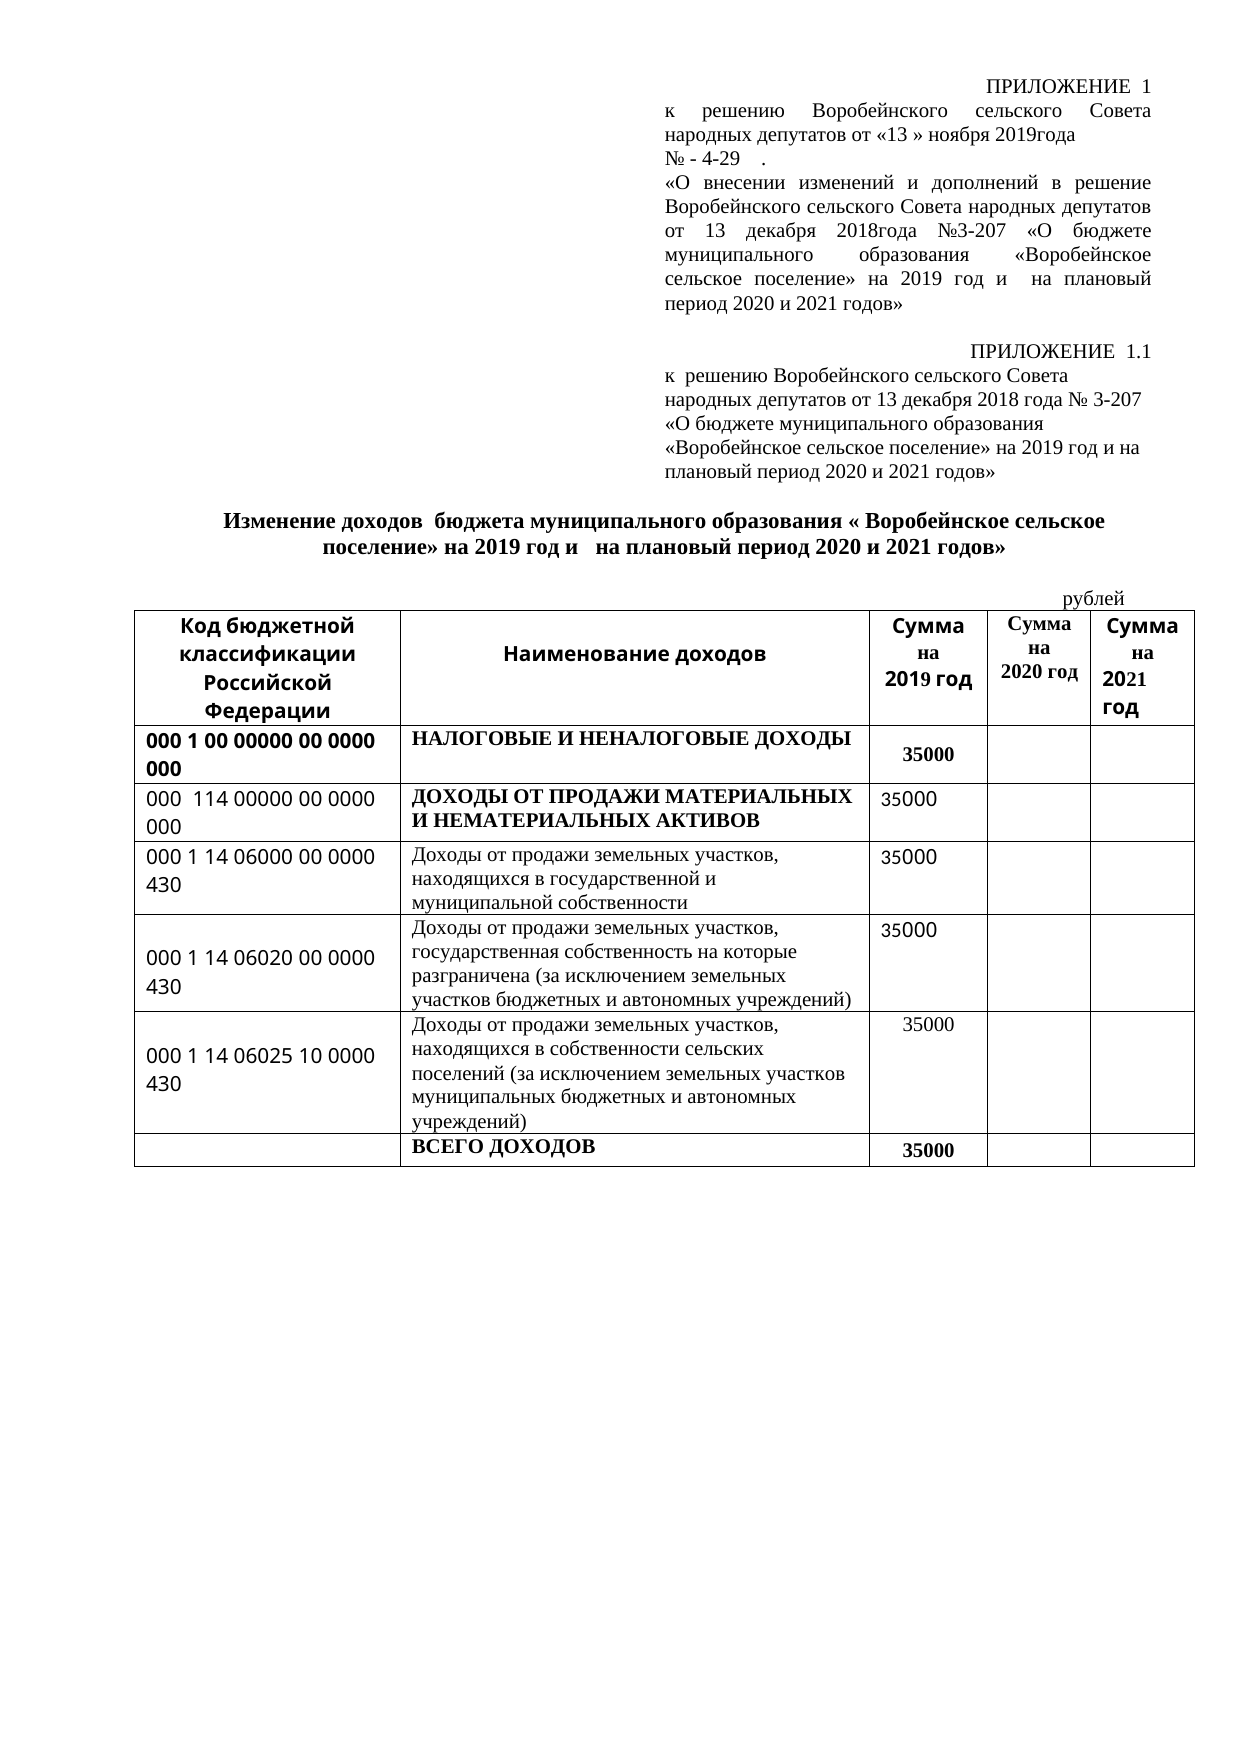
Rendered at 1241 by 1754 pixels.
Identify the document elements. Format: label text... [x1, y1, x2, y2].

text к решению Воробейнского сельского Совета народных депутатов от «13 » ноября 2019года [664, 98, 1152, 146]
text к решению Воробейнского сельского Совета народных депутатов от 13 декабря 2018 года № 3-207 «О бюджете муниципального образования «Воробейнское сельское поселение» на 2019 год и на плановый период 2020 и 2021 годов» [664, 363, 1152, 483]
table_header Наименование доходов [401, 611, 869, 725]
table_cell [1091, 1012, 1194, 1133]
table_cell ДОХОДЫ ОТ ПРОДАЖИ МАТЕРИАЛЬНЫХ И НЕМАТЕРИАЛЬНЫХ АКТИВОВ [401, 784, 869, 841]
table_cell 35000 [870, 842, 987, 914]
table_cell 35000 [870, 726, 987, 783]
text ПРИЛОЖЕНИЕ 1.1 [177, 338, 1152, 363]
table_cell Доходы от продажи земельных участков, находящихся в государственной и муниципальной собственности [401, 842, 869, 914]
table_cell [988, 726, 1090, 783]
table_cell [135, 1134, 400, 1166]
table_cell [988, 1134, 1090, 1166]
table_cell 000 114 00000 00 0000 000 [135, 784, 400, 841]
table_cell 35000 [870, 1134, 987, 1166]
table_cell [1091, 842, 1194, 914]
table_cell НАЛОГОВЫЕ И НЕНАЛОГОВЫЕ ДОХОДЫ [401, 726, 869, 783]
table_cell ВСЕГО ДОХОДОВ [401, 1134, 869, 1166]
table_cell [988, 784, 1090, 841]
table_header Сумма на 2021 год [1091, 611, 1194, 725]
table_cell 000 1 14 06025 10 0000 430 [135, 1012, 400, 1133]
table_cell [1091, 1134, 1194, 1166]
text ПРИЛОЖЕНИЕ 1 [177, 74, 1152, 98]
text «О внесении изменений и дополнений в решение Воробейнского сельского Совета народных депутатов от 13 декабря 2018года №3-207 «О бюджете муниципального образования «Воробейнское сельское поселение» на 2019 год и на плановый период 2020 и 2021 годов» [664, 170, 1152, 314]
text № - 4-29 . [664, 146, 1152, 170]
table_cell 35000 [870, 1012, 987, 1133]
table_cell 35000 [870, 784, 987, 841]
table_header Сумма на 2019 год [870, 611, 987, 725]
text рублей [177, 586, 1152, 610]
table_cell [988, 915, 1090, 1011]
table_cell [1091, 784, 1194, 841]
table_cell 000 1 14 06020 00 0000 430 [135, 915, 400, 1011]
table_header Код бюджетной классификации Российской Федерации [135, 611, 400, 725]
table_cell [988, 842, 1090, 914]
table_cell [1091, 915, 1194, 1011]
table_cell 000 1 14 06000 00 0000 430 [135, 842, 400, 914]
table_cell [988, 1012, 1090, 1133]
text Изменение доходов бюджета муниципального образования « Воробейнское сельское поселение» на 2019 год и на плановый период 2020 и 2021 годов» [177, 507, 1152, 560]
table_cell Доходы от продажи земельных участков, находящихся в собственности сельских поселений (за исключением земельных участков муниципальных бюджетных и автономных учреждений) [401, 1012, 869, 1133]
table_header Сумма на 2020 год [988, 611, 1090, 725]
table_cell Доходы от продажи земельных участков, государственная собственность на которые разграничена (за исключением земельных участков бюджетных и автономных учреждений) [401, 915, 869, 1011]
table_cell 35000 [870, 915, 987, 1011]
table_cell 000 1 00 00000 00 0000 000 [135, 726, 400, 783]
table_cell [1091, 726, 1194, 783]
